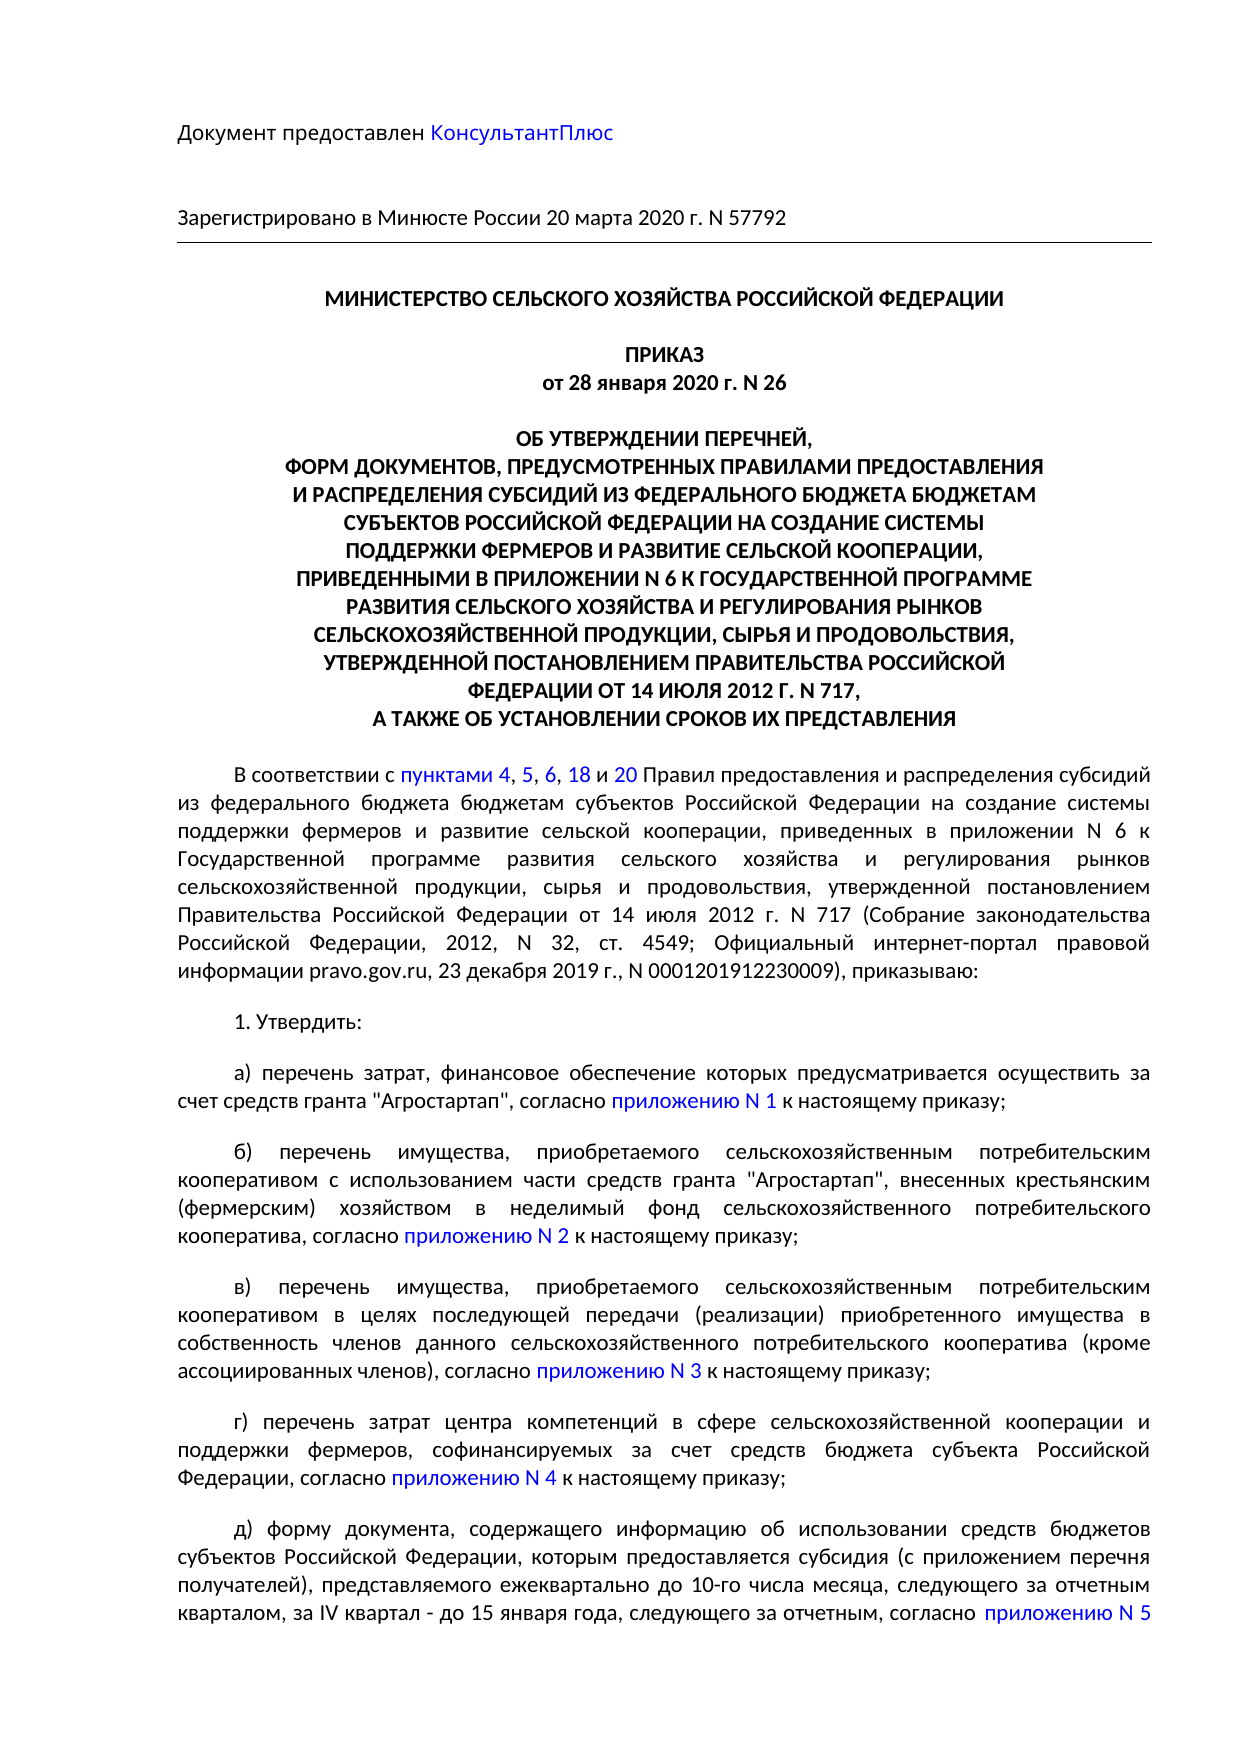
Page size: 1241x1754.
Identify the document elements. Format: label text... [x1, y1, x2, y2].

text Зарегистрировано в Минюсте России 20 марта 2020 г. N 57792 [177, 203, 1152, 231]
title УТВЕРЖДЕННОЙ ПОСТАНОВЛЕНИЕМ ПРАВИТЕЛЬСТВА РОССИЙСКОЙ [177, 648, 1152, 676]
title ПРИКАЗ [177, 340, 1152, 368]
text 1. Утвердить: [177, 1007, 1152, 1035]
text в) перечень имущества, приобретаемого сельскохозяйственным потребительским кооперативом в целях последующей передачи (реализации) приобретенного имущества в собственность членов данного сельскохозяйственного потребительского кооператива (кроме ассоциированных членов), согласно приложению N 3 к настоящему приказу; [177, 1272, 1152, 1384]
title СЕЛЬСКОХОЗЯЙСТВЕННОЙ ПРОДУКЦИИ, СЫРЬЯ И ПРОДОВОЛЬСТВИЯ, [177, 620, 1152, 648]
title ПОДДЕРЖКИ ФЕРМЕРОВ И РАЗВИТИЕ СЕЛЬСКОЙ КООПЕРАЦИИ, [177, 536, 1152, 564]
text а) перечень затрат, финансовое обеспечение которых предусматривается осуществить за счет средств гранта "Агростартап", согласно приложению N 1 к настоящему приказу; [177, 1058, 1152, 1114]
title РАЗВИТИЯ СЕЛЬСКОГО ХОЗЯЙСТВА И РЕГУЛИРОВАНИЯ РЫНКОВ [177, 592, 1152, 620]
title ФОРМ ДОКУМЕНТОВ, ПРЕДУСМОТРЕННЫХ ПРАВИЛАМИ ПРЕДОСТАВЛЕНИЯ [177, 452, 1152, 480]
text В соответствии с пунктами 4, 5, 6, 18 и 20 Правил предоставления и распределения субсидий из федерального бюджета бюджетам субъектов Российской Федерации на создание системы поддержки фермеров и развитие сельской кооперации, приведенных в приложении N 6 к Государственной программе развития сельского хозяйства и регулирования рынков сельскохозяйственной продукции, сырья и продовольствия, утвержденной постановлением Правительства Российской Федерации от 14 июля 2012 г. N 717 (Собрание законодательства Российской Федерации, 2012, N 32, ст. 4549; Официальный интернет-портал правовой информации pravo.gov.ru, 23 декабря 2019 г., N 0001201912230009), приказываю: [177, 760, 1152, 984]
title ФЕДЕРАЦИИ ОТ 14 ИЮЛЯ 2012 Г. N 717, [177, 676, 1152, 704]
title ПРИВЕДЕННЫМИ В ПРИЛОЖЕНИИ N 6 К ГОСУДАРСТВЕННОЙ ПРОГРАММЕ [177, 564, 1152, 592]
title А ТАКЖЕ ОБ УСТАНОВЛЕНИИ СРОКОВ ИХ ПРЕДСТАВЛЕНИЯ [177, 704, 1152, 732]
title СУБЪЕКТОВ РОССИЙСКОЙ ФЕДЕРАЦИИ НА СОЗДАНИЕ СИСТЕМЫ [177, 508, 1152, 536]
title Документ предоставлен КонсультантПлюс [177, 118, 1152, 175]
text б) перечень имущества, приобретаемого сельскохозяйственным потребительским кооперативом с использованием части средств гранта "Агростартап", внесенных крестьянским (фермерским) хозяйством в неделимый фонд сельскохозяйственного потребительского кооператива, согласно приложению N 2 к настоящему приказу; [177, 1137, 1152, 1249]
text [177, 1514, 1152, 1626]
title И РАСПРЕДЕЛЕНИЯ СУБСИДИЙ ИЗ ФЕДЕРАЛЬНОГО БЮДЖЕТА БЮДЖЕТАМ [177, 480, 1152, 508]
title ОБ УТВЕРЖДЕНИИ ПЕРЕЧНЕЙ, [177, 424, 1152, 452]
title МИНИСТЕРСТВО СЕЛЬСКОГО ХОЗЯЙСТВА РОССИЙСКОЙ ФЕДЕРАЦИИ [177, 284, 1152, 312]
title от 28 января 2020 г. N 26 [177, 368, 1152, 396]
text г) перечень затрат центра компетенций в сфере сельскохозяйственной кооперации и поддержки фермеров, софинансируемых за счет средств бюджета субъекта Российской Федерации, согласно приложению N 4 к настоящему приказу; [177, 1407, 1152, 1491]
